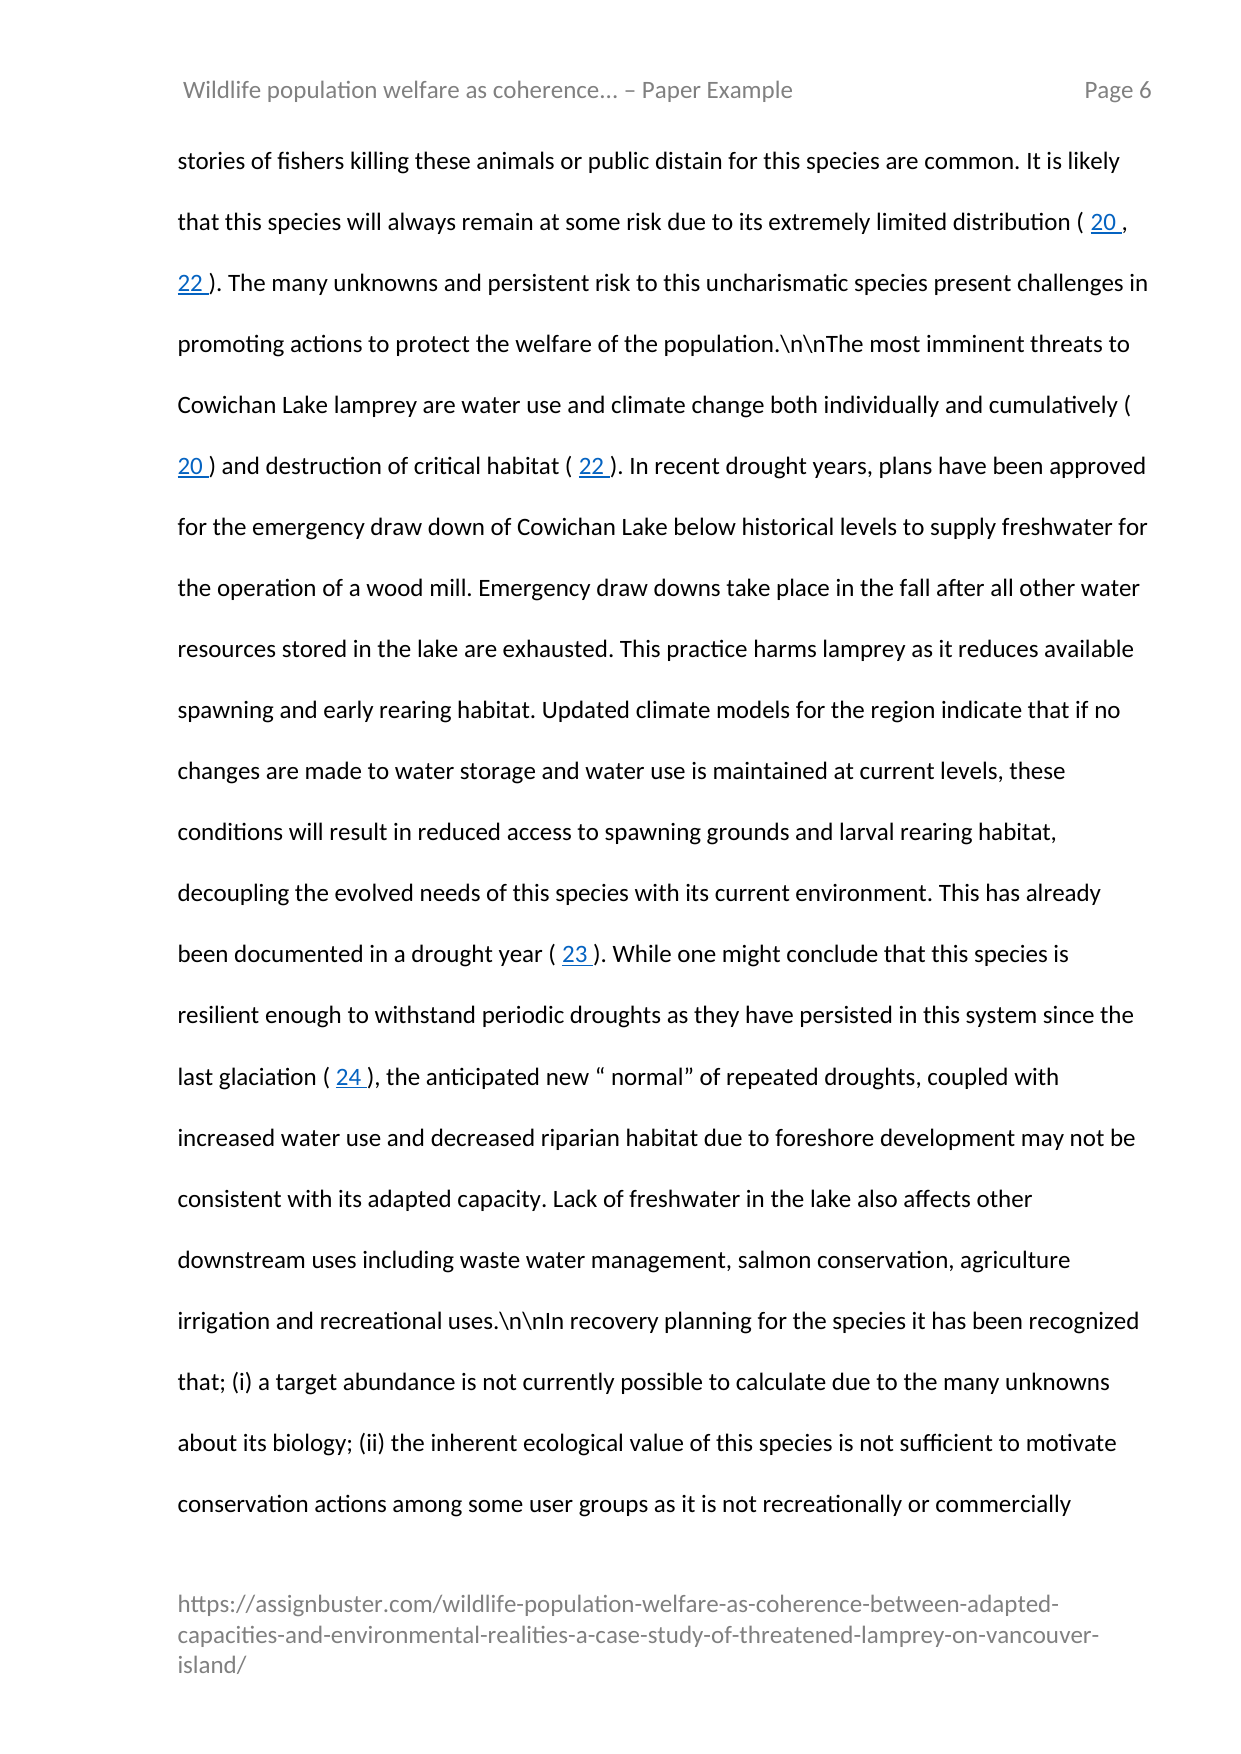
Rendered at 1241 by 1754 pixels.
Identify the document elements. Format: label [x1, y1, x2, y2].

text [177, 145, 1152, 1518]
